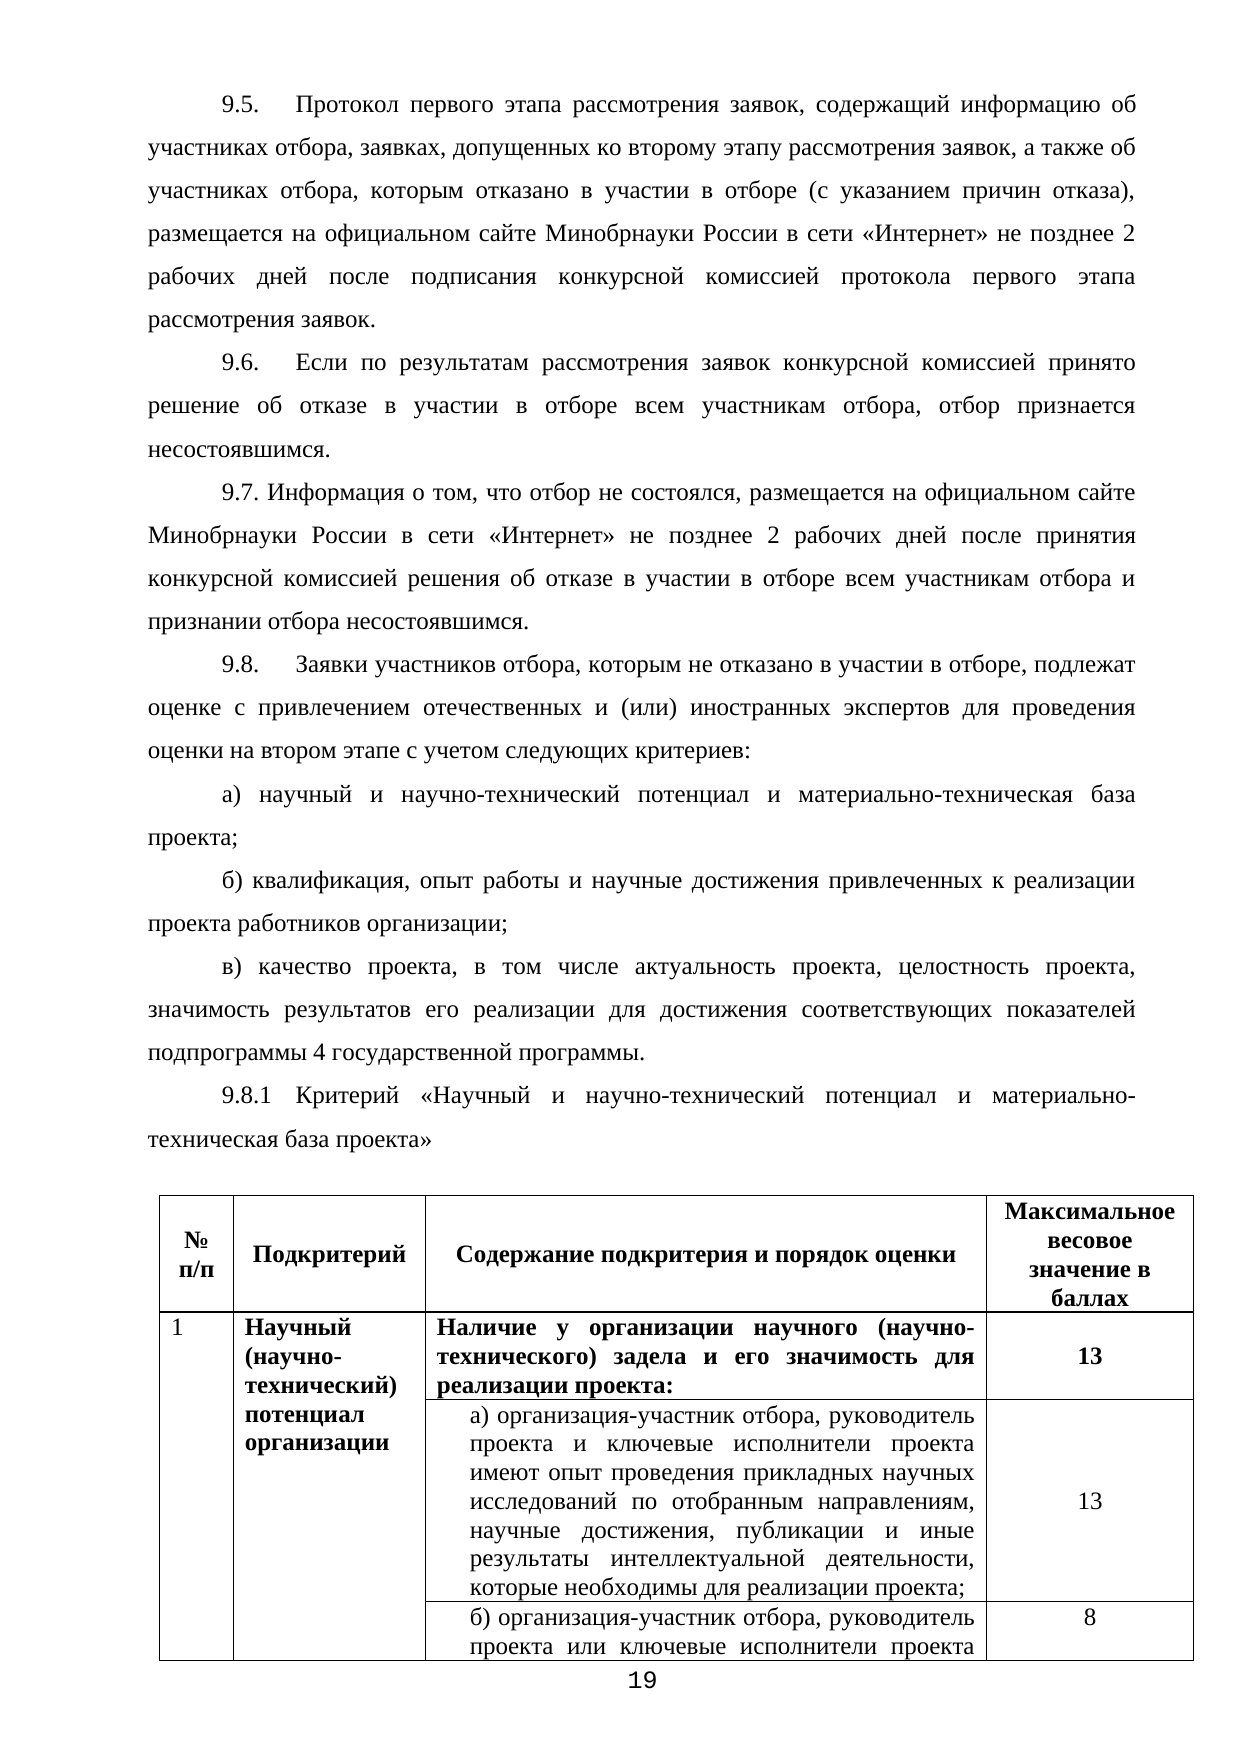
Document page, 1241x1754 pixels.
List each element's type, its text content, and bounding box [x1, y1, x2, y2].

table_cell Наличие у организации научного (научно-технического) задела и его значимость для реализации проекта: [426, 1313, 986, 1399]
table_cell 1 [160, 1313, 233, 1659]
text а) научный и научно-технический потенциал и материально-техническая база проекта; [148, 779, 1137, 851]
table_cell Научный (научно-технический) потенциал организации [234, 1313, 425, 1659]
table_cell а) организация-участник отбора, руководитель проекта и ключевые исполнители проекта имеют опыт проведения прикладных научных исследований по отобранным направлениям, научные достижения, публикации и иные результаты интеллектуальной деятельности, которые необходимы для реализации проекта; [426, 1400, 986, 1601]
text 9.7. Информация о том, что отбор не состоялся, размещается на официальном сайте Минобрнауки России в сети «Интернет» не позднее 2 рабочих дней после принятия конкурсной комиссией решения об отказе в участии в отборе всем участникам отбора и признании отбора несостоявшимся. [148, 477, 1137, 635]
list Заявки участников отбора, которым не отказано в участии в отборе, подлежат оценке с привлечением отечественных и (или) иностранных экспертов для проведения оценки на втором этапе с учетом следующих критериев: [148, 649, 1137, 764]
table_header Содержание подкритерия и порядок оценки [426, 1196, 986, 1311]
table_header Подкритерий [234, 1196, 425, 1311]
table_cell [426, 1602, 986, 1659]
table_cell 13 [987, 1400, 1193, 1601]
table_cell 8 [987, 1602, 1193, 1659]
table_header Максимальное весовое значение в баллах [987, 1196, 1193, 1311]
text б) квалификация, опыт работы и научные достижения привлеченных к реализации проекта работников организации; [148, 865, 1137, 937]
table_header № п/п [160, 1196, 233, 1311]
text в) качество проекта, в том числе актуальность проекта, целостность проекта, значимость результатов его реализации для достижения соответствующих показателей подпрограммы 4 государственной программы. [148, 951, 1137, 1066]
list Если по результатам рассмотрения заявок конкурсной комиссией принято решение об отказе в участии в отборе всем участникам отбора, отбор признается несостоявшимся. [148, 347, 1137, 462]
list Критерий «Научный и научно-технический потенциал и материально-техническая база проекта» [148, 1081, 1137, 1152]
table_cell 13 [987, 1313, 1193, 1399]
list Протокол первого этапа рассмотрения заявок, содержащий информацию об участниках отбора, заявках, допущенных ко второму этапу рассмотрения заявок, а также об участниках отбора, которым отказано в участии в отборе (с указанием причин отказа), размещается на официальном сайте Минобрнауки России в сети «Интернет» не позднее 2 рабочих дней после подписания конкурсной комиссией протокола первого этапа рассмотрения заявок. [148, 89, 1137, 333]
